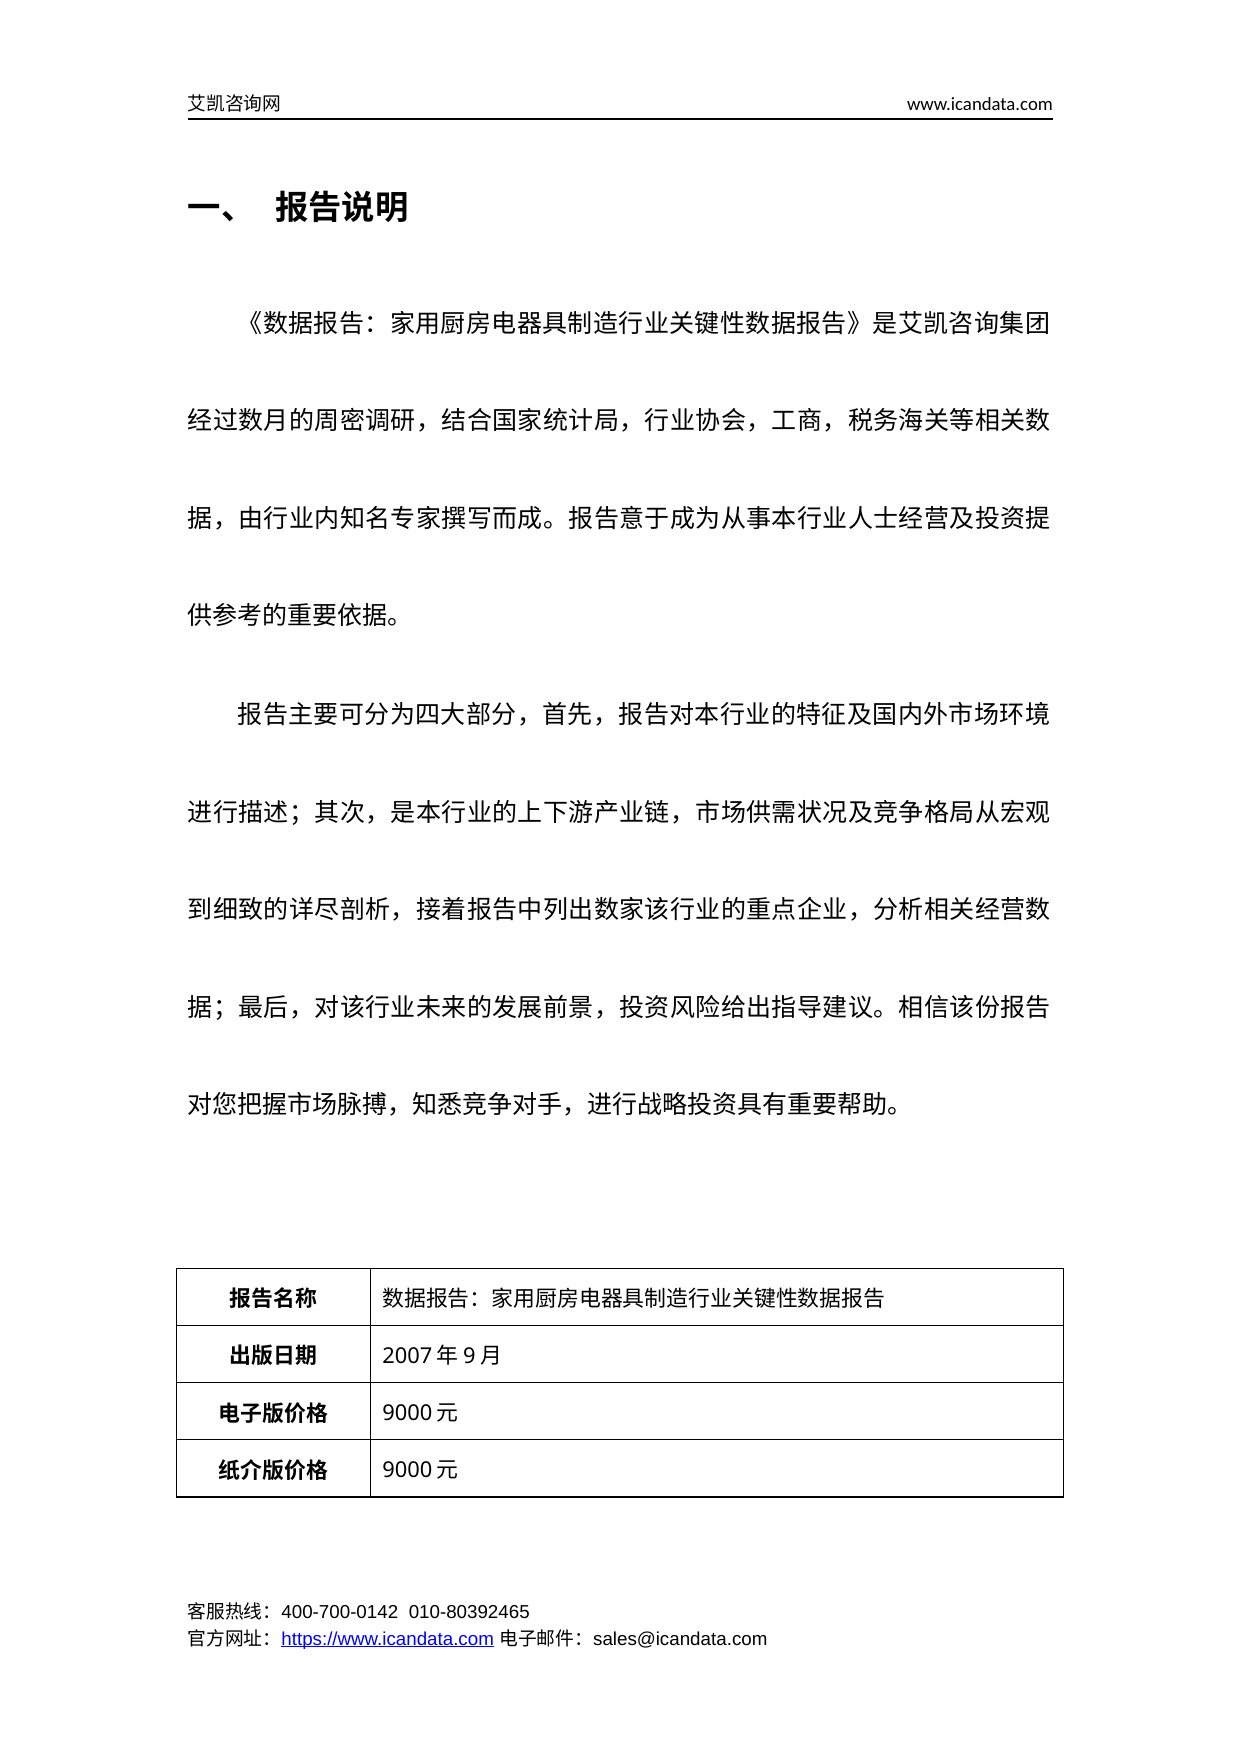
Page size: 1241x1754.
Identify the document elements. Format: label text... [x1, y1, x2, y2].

subtitle 报告说明 [187, 172, 1053, 237]
table_cell 2007年9月 [371, 1326, 1063, 1382]
text 《数据报告：家用厨房电器具制造行业关键性数据报告》是艾凯咨询集团经过数月的周密调研，结合国家统计局，行业协会，工商，税务海关等相关数据，由行业内知名专家撰写而成。报告意于成为从事本行业人士经营及投资提供参考的重要依据。 [187, 289, 1053, 646]
table_cell 9000元 [371, 1383, 1063, 1439]
table_cell 9000元 [371, 1440, 1063, 1496]
table_cell 纸介版价格 [177, 1440, 370, 1496]
table_header 报告名称 [177, 1269, 370, 1325]
table_header 数据报告：家用厨房电器具制造行业关键性数据报告 [371, 1269, 1063, 1325]
table_cell 出版日期 [177, 1326, 370, 1382]
table_cell 电子版价格 [177, 1383, 370, 1439]
text 报告主要可分为四大部分，首先，报告对本行业的特征及国内外市场环境进行描述；其次，是本行业的上下游产业链，市场供需状况及竞争格局从宏观到细致的详尽剖析，接着报告中列出数家该行业的重点企业，分析相关经营数据；最后，对该行业未来的发展前景，投资风险给出指导建议。相信该份报告对您把握市场脉搏，知悉竞争对手，进行战略投资具有重要帮助。 [187, 681, 1053, 1136]
